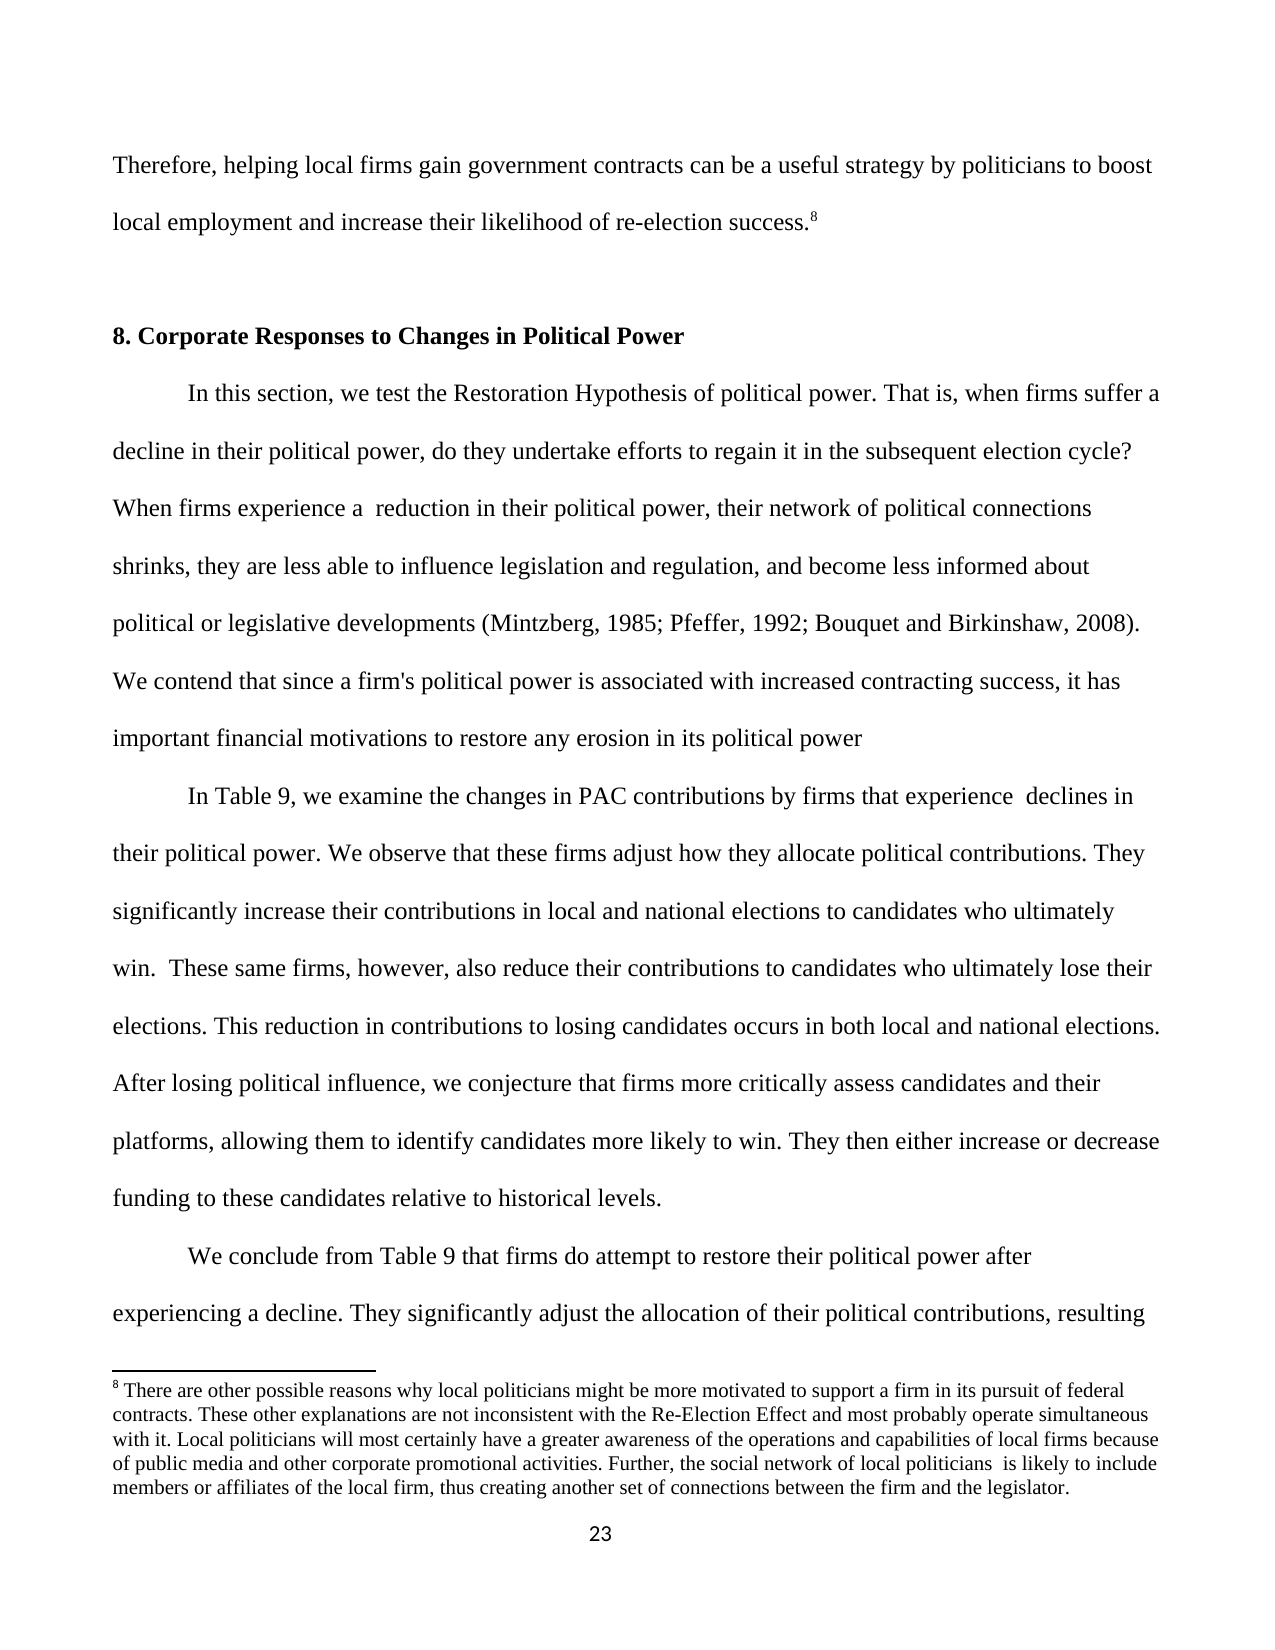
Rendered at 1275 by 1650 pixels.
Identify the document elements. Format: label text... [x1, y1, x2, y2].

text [112, 1241, 1162, 1327]
text 8. Corporate Responses to Changes in Political Power [112, 321, 1162, 350]
text In this section, we test the Restoration Hypothesis of political power. That is, when firms suffer a decline in their political power, do they undertake efforts to regain it in the subsequent election cycle? When firms experience a reduction in their political power, their network of political connections shrinks, they are less able to influence legislation and regulation, and become less informed about political or legislative developments (Mintzberg, 1985; Pfeffer, 1992; Bouquet and Birkinshaw, 2008). We contend that since a firm's political power is associated with increased contracting success, it has important financial motivations to restore any erosion in its political power [112, 378, 1162, 752]
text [112, 150, 1162, 236]
text In Table 9, we examine the changes in PAC contributions by firms that experience declines in their political power. We observe that these firms adjust how they allocate political contributions. They significantly increase their contributions in local and national elections to candidates who ultimately win. These same firms, however, also reduce their contributions to candidates who ultimately lose their elections. This reduction in contributions to losing candidates occurs in both local and national elections. After losing political influence, we conjecture that firms more critically assess candidates and their platforms, allowing them to identify candidates more likely to win. They then either increase or decrease funding to these candidates relative to historical levels. [112, 781, 1162, 1212]
